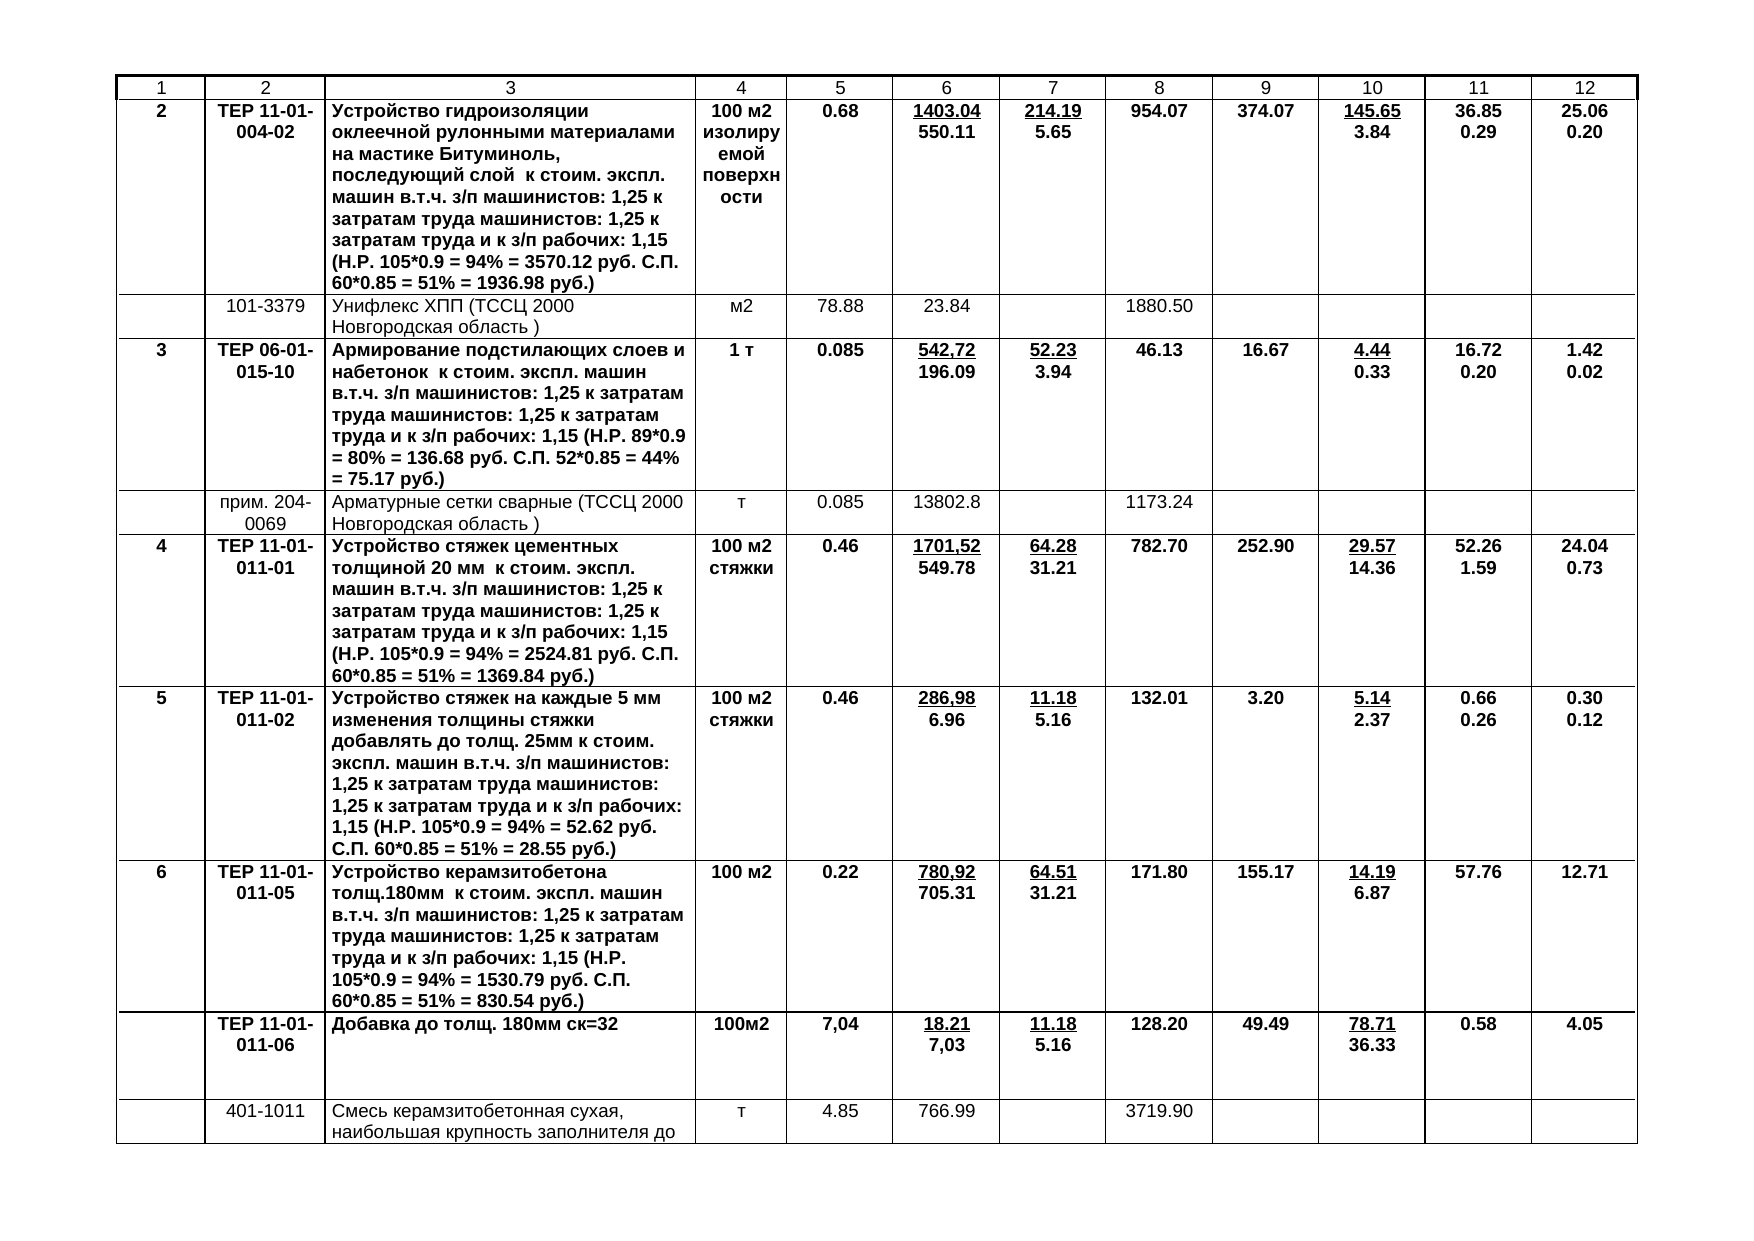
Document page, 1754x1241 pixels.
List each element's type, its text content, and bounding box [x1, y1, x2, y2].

table_cell [1000, 1100, 1105, 1143]
table_cell 16.72 0.20 [1426, 339, 1531, 490]
table_header 6 [893, 77, 999, 98]
table_cell 100 м2 стяжки [696, 687, 786, 859]
table_header 5 [787, 77, 892, 98]
table_header 10 [1319, 77, 1424, 98]
table_cell 171.80 [1106, 861, 1212, 1011]
table_cell 4.85 [787, 1100, 892, 1143]
table_cell 100 м2 стяжки [696, 535, 786, 686]
table_cell 101-3379 [206, 295, 324, 338]
table_cell 4.05 [1532, 1011, 1637, 1099]
table_cell Арматурные сетки сварные (ТССЦ 2000 Новгородская область ) [326, 491, 695, 534]
table_cell [1000, 295, 1105, 338]
table_cell 18.21 7,03 [893, 1013, 999, 1099]
table_cell 0.30 0.12 [1532, 686, 1637, 859]
table_cell 11.18 5.16 [1000, 1013, 1105, 1099]
table_cell 25.06 0.20 [1532, 99, 1637, 294]
table_cell [117, 1011, 204, 1099]
table_header 1 [118, 77, 204, 98]
table_header 3 [326, 77, 695, 98]
table_cell 1173.24 [1106, 491, 1212, 534]
table_cell 78.71 36.33 [1319, 1013, 1424, 1099]
table_cell 100 м2 [696, 861, 786, 1011]
table_cell [1532, 1099, 1637, 1143]
table_cell 155.17 [1213, 861, 1318, 1011]
table_cell [117, 294, 204, 338]
table_cell [1532, 490, 1637, 534]
table_cell Устройство стяжек на каждые 5 мм изменения толщины стяжки добавлять до толщ. 25мм к стоим. экспл. машин в.т.ч. з/п машинистов: 1,25 к затратам труда машинистов: 1,25 к затратам труда и к з/п рабочих: 1,15 (Н.Р. 105*0.9 = 94% = 52.62 руб. С.П. 60*0.85 = 51% = 28.55 руб.) [326, 687, 695, 859]
table_cell 100м2 [696, 1013, 786, 1099]
table_cell [1426, 295, 1531, 338]
table_cell 2 [117, 99, 204, 294]
table_cell 0.68 [787, 100, 892, 294]
table_cell 3.20 [1213, 687, 1318, 859]
table_cell т [696, 491, 786, 534]
table_cell Устройство керамзитобетона толщ.180мм к стоим. экспл. машин в.т.ч. з/п машинистов: 1,25 к затратам труда машинистов: 1,25 к затратам труда и к з/п рабочих: 1,15 (Н.Р. 105*0.9 = 94% = 1530.79 руб. С.П. 60*0.85 = 51% = 830.54 руб.) [326, 861, 695, 1011]
table_cell ТЕР 11-01-011-06 [206, 1013, 324, 1099]
table_cell 12.71 [1532, 860, 1637, 1011]
table_cell 6 [117, 860, 204, 1011]
table_header 7 [1000, 77, 1105, 98]
table_cell 13802.8 [893, 491, 999, 534]
table_cell ТЕР 06-01-015-10 [206, 339, 324, 490]
table_cell 5.14 2.37 [1319, 687, 1424, 859]
table_cell 401-1011 [206, 1100, 324, 1143]
table_cell т [696, 1100, 786, 1143]
table_cell 0.46 [787, 687, 892, 859]
table_cell 0.085 [787, 339, 892, 490]
table_cell 4.44 0.33 [1319, 339, 1424, 490]
table_cell 1 т [696, 339, 786, 490]
table_cell 78.88 [787, 295, 892, 338]
table_cell 3719.90 [1106, 1100, 1212, 1143]
table_cell 782.70 [1106, 535, 1212, 686]
table_header 4 [696, 77, 786, 98]
table_cell 64.51 31.21 [1000, 861, 1105, 1011]
table_cell 0.58 [1426, 1013, 1531, 1099]
table_cell [117, 1099, 204, 1143]
table_cell [1319, 1100, 1424, 1143]
table_header 11 [1426, 77, 1531, 98]
table_cell Унифлекс ХПП (ТССЦ 2000 Новгородская область ) [326, 295, 695, 338]
table_cell 5 [117, 686, 204, 859]
table_header 8 [1106, 77, 1212, 98]
table_cell [1213, 491, 1318, 534]
table_cell 23.84 [893, 295, 999, 338]
table_cell 286,98 6.96 [893, 687, 999, 859]
table_cell 52.23 3.94 [1000, 339, 1105, 490]
table_cell 52.26 1.59 [1426, 535, 1531, 686]
table_cell 49.49 [1213, 1013, 1318, 1099]
table_cell 252.90 [1213, 535, 1318, 686]
table_cell [1426, 1100, 1531, 1143]
table_cell 16.67 [1213, 339, 1318, 490]
table_cell Добавка до толщ. 180мм ск=32 [326, 1013, 695, 1099]
table_cell [1426, 491, 1531, 534]
table_cell 3 [117, 338, 204, 490]
table_cell 132.01 [1106, 687, 1212, 859]
table_cell [1319, 295, 1424, 338]
table_cell 4 [117, 534, 204, 686]
table_cell ТЕР 11-01-004-02 [206, 100, 324, 294]
table_cell 11.18 5.16 [1000, 687, 1105, 859]
table_cell [1532, 294, 1637, 338]
table_cell 1880.50 [1106, 295, 1212, 338]
table_cell 0.66 0.26 [1426, 687, 1531, 859]
table_cell 214.19 5.65 [1000, 100, 1105, 294]
table_cell 954.07 [1106, 100, 1212, 294]
table_cell 100 м2 изолируемой поверхности [696, 100, 786, 294]
table_cell [1000, 491, 1105, 534]
table_cell 14.19 6.87 [1319, 861, 1424, 1011]
table_cell 0.46 [787, 535, 892, 686]
table_cell 1.42 0.02 [1532, 338, 1637, 490]
table_cell 766.99 [893, 1100, 999, 1143]
table_cell 128.20 [1106, 1013, 1212, 1099]
table_cell [1319, 491, 1424, 534]
table_cell Устройство стяжек цементных толщиной 20 мм к стоим. экспл. машин в.т.ч. з/п машинистов: 1,25 к затратам труда машинистов: 1,25 к затратам труда и к з/п рабочих: 1,15 (Н.Р. 105*0.9 = 94% = 2524.81 руб. С.П. 60*0.85 = 51% = 1369.84 руб.) [326, 535, 695, 686]
table_cell 29.57 14.36 [1319, 535, 1424, 686]
table_cell Устройство гидроизоляции оклеечной рулонными материалами на мастике Битуминоль, последующий слой к стоим. экспл. машин в.т.ч. з/п машинистов: 1,25 к затратам труда машинистов: 1,25 к затратам труда и к з/п рабочих: 1,15 (Н.Р. 105*0.9 = 94% = 3570.12 руб. С.П. 60*0.85 = 51% = 1936.98 руб.) [326, 100, 695, 294]
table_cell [326, 1100, 695, 1143]
table_header 2 [206, 77, 324, 98]
table_cell Армирование подстилающих слоев и набетонок к стоим. экспл. машин в.т.ч. з/п машинистов: 1,25 к затратам труда машинистов: 1,25 к затратам труда и к з/п рабочих: 1,15 (Н.Р. 89*0.9 = 80% = 136.68 руб. С.П. 52*0.85 = 44% = 75.17 руб.) [326, 339, 695, 490]
table_cell 46.13 [1106, 339, 1212, 490]
table_header 9 [1213, 77, 1318, 98]
table_cell 374.07 [1213, 100, 1318, 294]
table_cell ТЕР 11-01-011-05 [206, 861, 324, 1011]
table_cell 0.085 [787, 491, 892, 534]
table_cell 780,92 705.31 [893, 861, 999, 1011]
table_cell 1701,52 549.78 [893, 535, 999, 686]
table_cell 145.65 3.84 [1319, 100, 1424, 294]
table_cell ТЕР 11-01-011-01 [206, 535, 324, 686]
table_header 12 [1532, 77, 1636, 98]
table_cell [1213, 1100, 1318, 1143]
table_cell 0.22 [787, 861, 892, 1011]
table_cell прим. 204-0069 [206, 491, 324, 534]
table_cell [1213, 295, 1318, 338]
table_cell 57.76 [1426, 861, 1531, 1011]
table_cell 64.28 31.21 [1000, 535, 1105, 686]
table_cell ТЕР 11-01-011-02 [206, 687, 324, 859]
table_cell 36.85 0.29 [1426, 100, 1531, 294]
table_cell 542,72 196.09 [893, 339, 999, 490]
table_cell м2 [696, 295, 786, 338]
table_cell 1403.04 550.11 [893, 100, 999, 294]
table_cell [117, 490, 204, 534]
table_cell 24.04 0.73 [1532, 534, 1637, 686]
table_cell 7,04 [787, 1013, 892, 1099]
